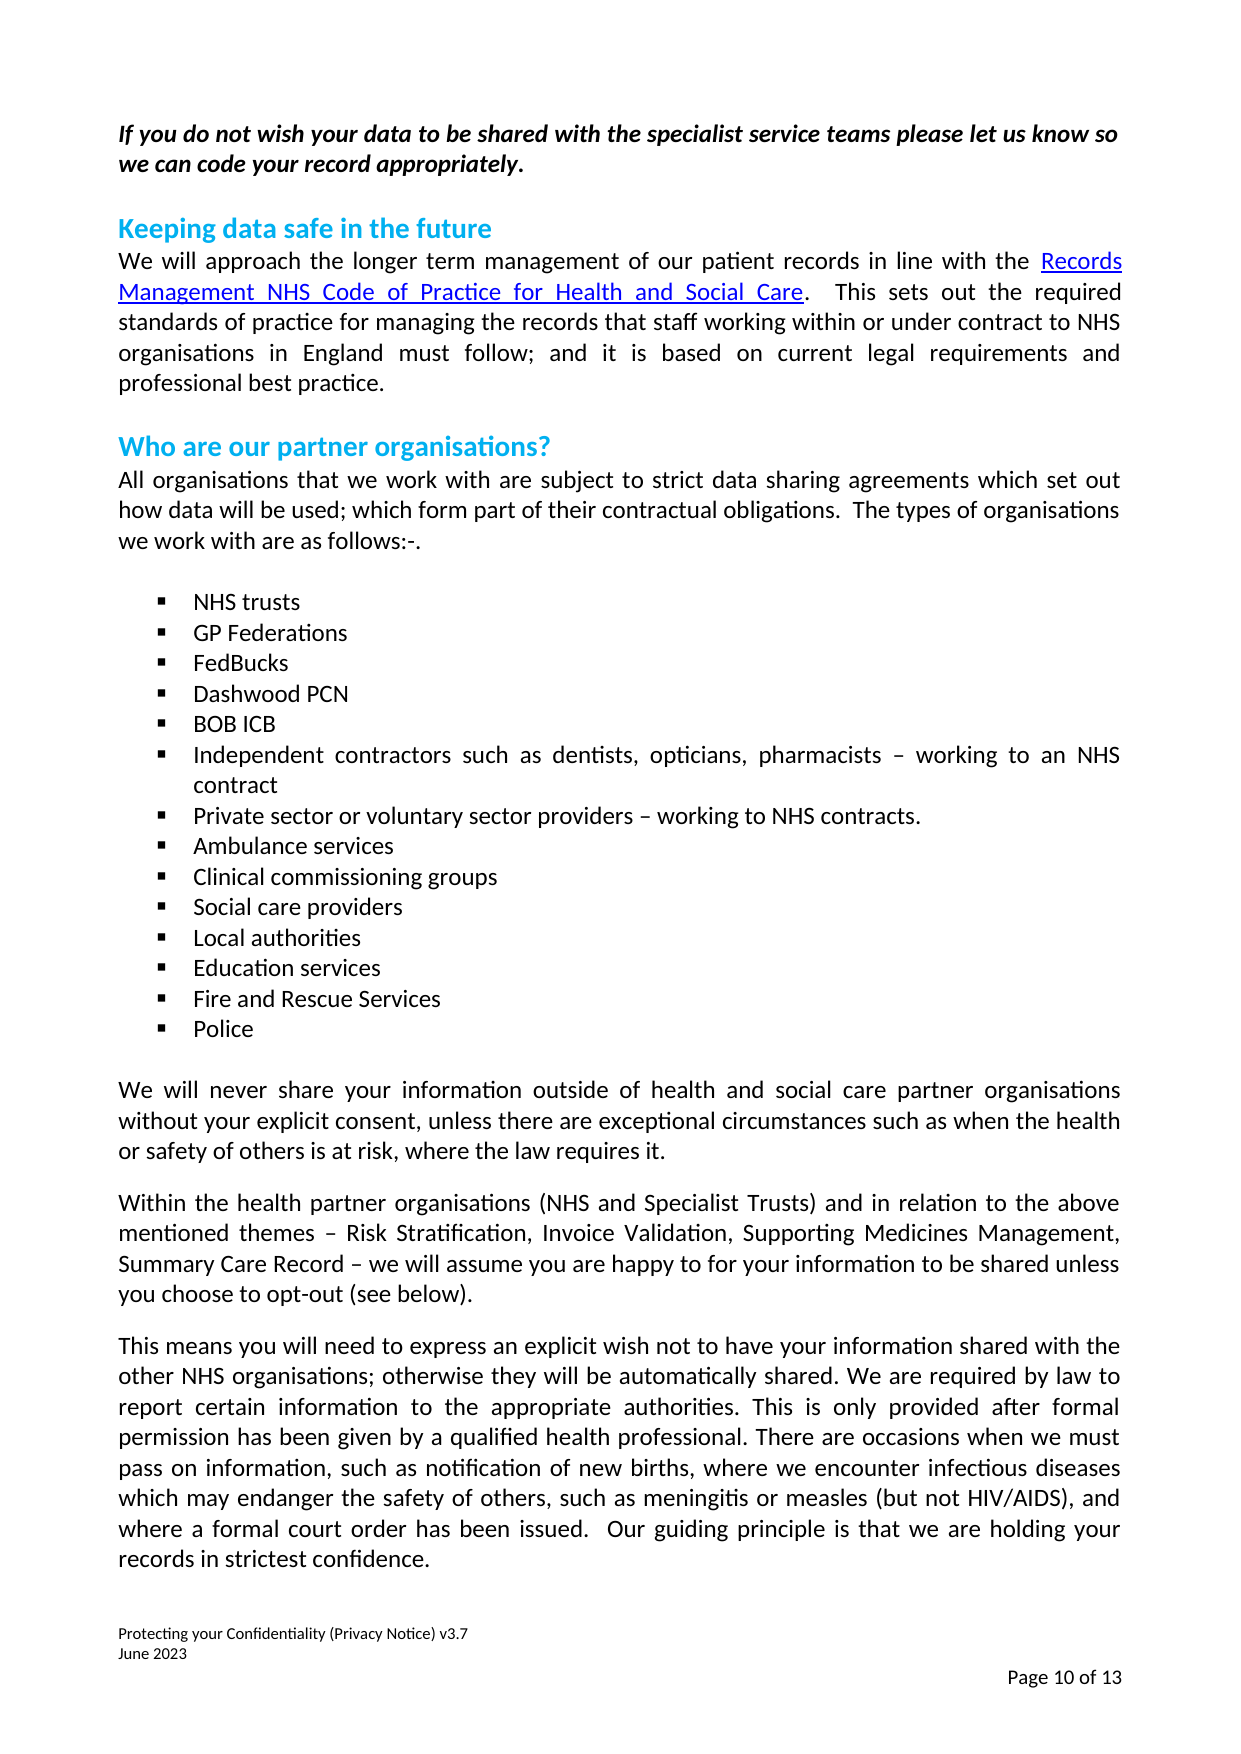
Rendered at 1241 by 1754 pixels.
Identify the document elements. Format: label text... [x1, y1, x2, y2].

list Police [156, 1013, 1122, 1044]
list Dashwood PCN [156, 678, 1122, 708]
subtitle Who are our partner organisations? [118, 428, 1122, 464]
list Private sector or voluntary sector providers – working to NHS contracts. [156, 800, 1122, 830]
text This means you will need to express an explicit wish not to have your information shared with the other NHS organisations; otherwise they will be automatically shared. We are required by law to report certain information to the appropriate authorities. This is only provided after formal permission has been given by a qualified health professional. There are occasions when we must pass on information, such as notification of new births, where we encounter infectious diseases which may endanger the safety of others, such as meningitis or measles (but not HIV/AIDS), and where a formal court order has been issued. Our guiding principle is that we are holding your records in strictest confidence. [118, 1330, 1122, 1574]
list Social care providers [156, 891, 1122, 922]
list GP Federations [156, 617, 1122, 647]
text We will never share your information outside of health and social care partner organisations without your explicit consent, unless there are exceptional circumstances such as when the health or safety of others is at risk, where the law requires it. [118, 1074, 1122, 1166]
subtitle Keeping data safe in the future [118, 210, 1122, 245]
text Within the health partner organisations (NHS and Specialist Trusts) and in relation to the above mentioned themes – Risk Stratification, Invoice Validation, Supporting Medicines Management, Summary Care Record – we will assume you are happy to for your information to be shared unless you choose to opt-out (see below). [118, 1187, 1122, 1309]
list Independent contractors such as dentists, opticians, pharmacists – working to an NHS contract [156, 739, 1122, 800]
text If you do not wish your data to be shared with the specialist service teams please let us know so we can code your record appropriately. [118, 118, 1122, 179]
text All organisations that we work with are subject to strict data sharing agreements which set out how data will be used; which form part of their contractual obligations. The types of organisations we work with are as follows:-. [118, 464, 1122, 556]
list NHS trusts [156, 586, 1122, 617]
text We will approach the longer term management of our patient records in line with the Records Management NHS Code of Practice for Health and Social Care. This sets out the required standards of practice for managing the records that staff working within or under contract to NHS organisations in England must follow; and it is based on current legal requirements and professional best practice. [118, 245, 1122, 398]
list Clinical commissioning groups [156, 861, 1122, 891]
list BOB ICB [156, 708, 1122, 739]
list Fire and Rescue Services [156, 983, 1122, 1013]
list FedBucks [156, 647, 1122, 678]
list Local authorities [156, 922, 1122, 952]
list Education services [156, 952, 1122, 983]
list Ambulance services [156, 830, 1122, 861]
